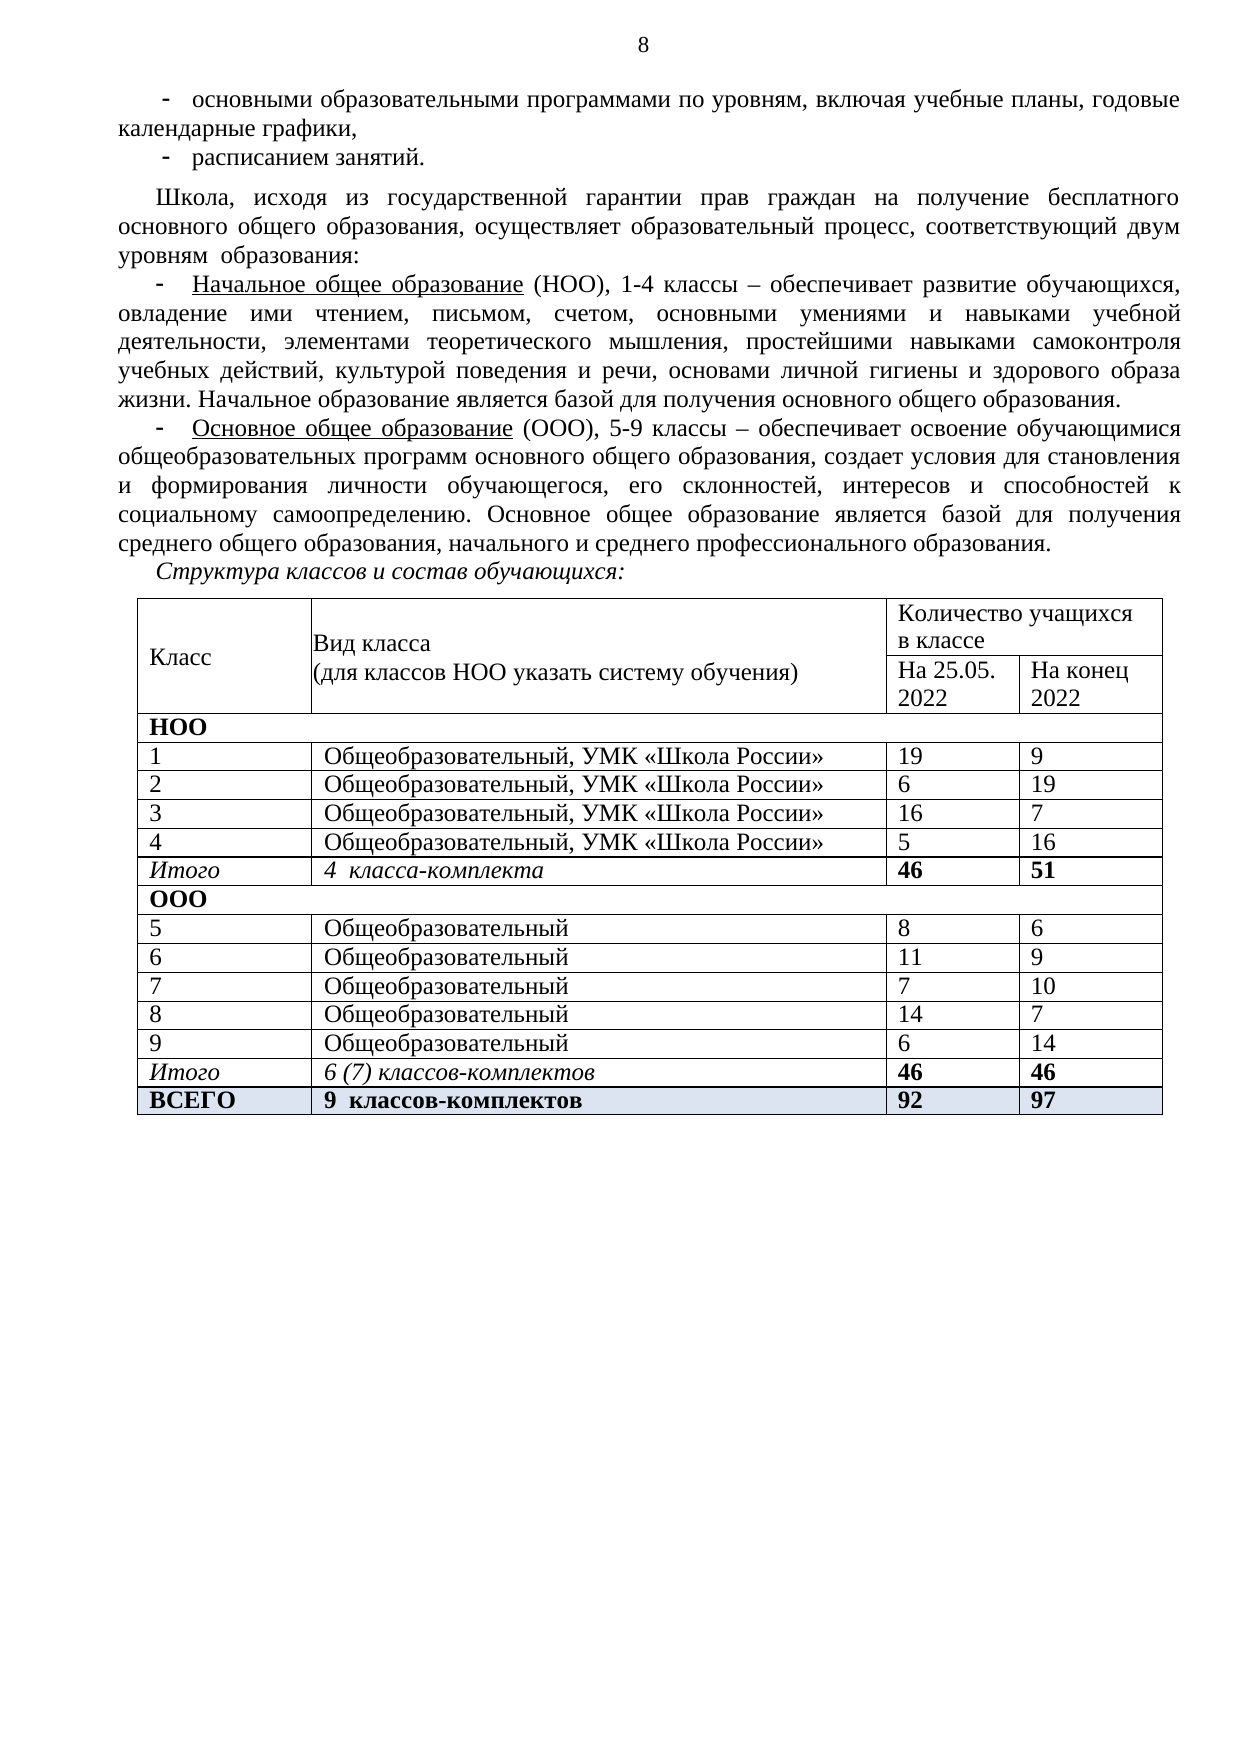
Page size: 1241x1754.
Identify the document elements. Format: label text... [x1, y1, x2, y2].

table_cell 7 [1020, 800, 1162, 827]
table_cell 3 [138, 800, 311, 827]
table_cell 46 [887, 1059, 1019, 1086]
table_cell 11 [887, 944, 1019, 972]
table_cell На 25.05. 2022 [887, 656, 1019, 713]
table_cell 5 [887, 829, 1019, 856]
table_cell Итого [138, 858, 311, 885]
table_header Количество учащихся в классе [887, 599, 1162, 655]
table_cell 14 [1020, 1030, 1162, 1058]
table_cell Общеобразовательный [312, 944, 886, 972]
table_cell 7 [887, 973, 1019, 1001]
table_cell 9 [138, 1030, 311, 1058]
table_cell 8 [887, 915, 1019, 943]
table_cell Итого [138, 1059, 311, 1086]
text Структура классов и состав обучающихся: [155, 556, 1223, 585]
table_cell 1 [138, 743, 311, 770]
table_cell 16 [1020, 829, 1162, 856]
list Основное общее образование (ООО), 5-9 классы – обеспечивает освоение обучающимися общеобразовательных программ основного общего образования, создает условия для становления и формирования личности обучающегося, его склонностей, интересов и способностей к социальному самоопределению. Основное общее образование является базой для получения среднего общего образования, начального и среднего профессионального образования. [118, 413, 1181, 556]
table_cell 9 [1020, 944, 1162, 972]
table_cell Общеобразовательный [312, 1030, 886, 1058]
table_cell 6 [887, 1030, 1019, 1058]
list основными образовательными программами по уровням, включая учебные планы, годовые календарные графики, [118, 84, 1181, 142]
table_cell Общеобразовательный, УМК «Школа России» [312, 743, 886, 770]
table_cell 4 [138, 829, 311, 856]
table_header Класс [138, 599, 311, 713]
table_cell 7 [1020, 1002, 1162, 1029]
table_cell 6 [887, 771, 1019, 799]
table_cell Общеобразовательный [312, 1002, 886, 1029]
text Школа, исходя из государственной гарантии прав граждан на получение бесплатного основного общего образования, осуществляет образовательный процесс, соответствующий двум уровням образования: [118, 182, 1180, 269]
table_cell 5 [138, 915, 311, 943]
table_cell 14 [887, 1002, 1019, 1029]
list Начальное общее образование (НОО), 1-4 классы – обеспечивает развитие обучающихся, овладение ими чтением, письмом, счетом, основными умениями и навыками учебной деятельности, элементами теоретического мышления, простейшими навыками самоконтроля учебных действий, культурой поведения и речи, основами личной гигиены и здорового образа жизни. Начальное образование является базой для получения основного общего образования. [118, 269, 1181, 413]
table_cell Общеобразовательный, УМК «Школа России» [312, 771, 886, 799]
table_cell 92 [887, 1088, 1019, 1114]
table_cell 6 [138, 944, 311, 972]
table_cell 6 (7) классов-комплектов [312, 1059, 886, 1086]
table_cell 2 [138, 771, 311, 799]
list расписанием занятий. [162, 142, 1223, 171]
table_cell 16 [887, 800, 1019, 827]
table_cell НОО [138, 714, 1162, 742]
table_cell Общеобразовательный, УМК «Школа России» [312, 829, 886, 856]
table_cell ООО [138, 886, 1162, 914]
table_cell 46 [1020, 1059, 1162, 1086]
table_cell 19 [887, 743, 1019, 770]
table_cell ВСЕГО [138, 1088, 311, 1114]
table_cell 9 классов-комплектов [312, 1088, 886, 1114]
table_cell На конец 2022 [1020, 656, 1162, 713]
table_cell 10 [1020, 973, 1162, 1001]
table_cell 9 [1020, 743, 1162, 770]
table_cell 8 [138, 1002, 311, 1029]
table_cell 46 [887, 858, 1019, 885]
table_cell 19 [1020, 771, 1162, 799]
table_cell Общеобразовательный, УМК «Школа России» [312, 800, 886, 827]
table_header Вид класса (для классов НОО указать систему обучения) [312, 599, 886, 713]
table_cell 6 [1020, 915, 1162, 943]
table_cell Общеобразовательный [312, 915, 886, 943]
table_cell 51 [1020, 858, 1162, 885]
table_cell 97 [1020, 1088, 1162, 1114]
table_cell 4 класса-комплекта [312, 858, 886, 885]
table_cell 7 [138, 973, 311, 1001]
table_cell Общеобразовательный [312, 973, 886, 1001]
